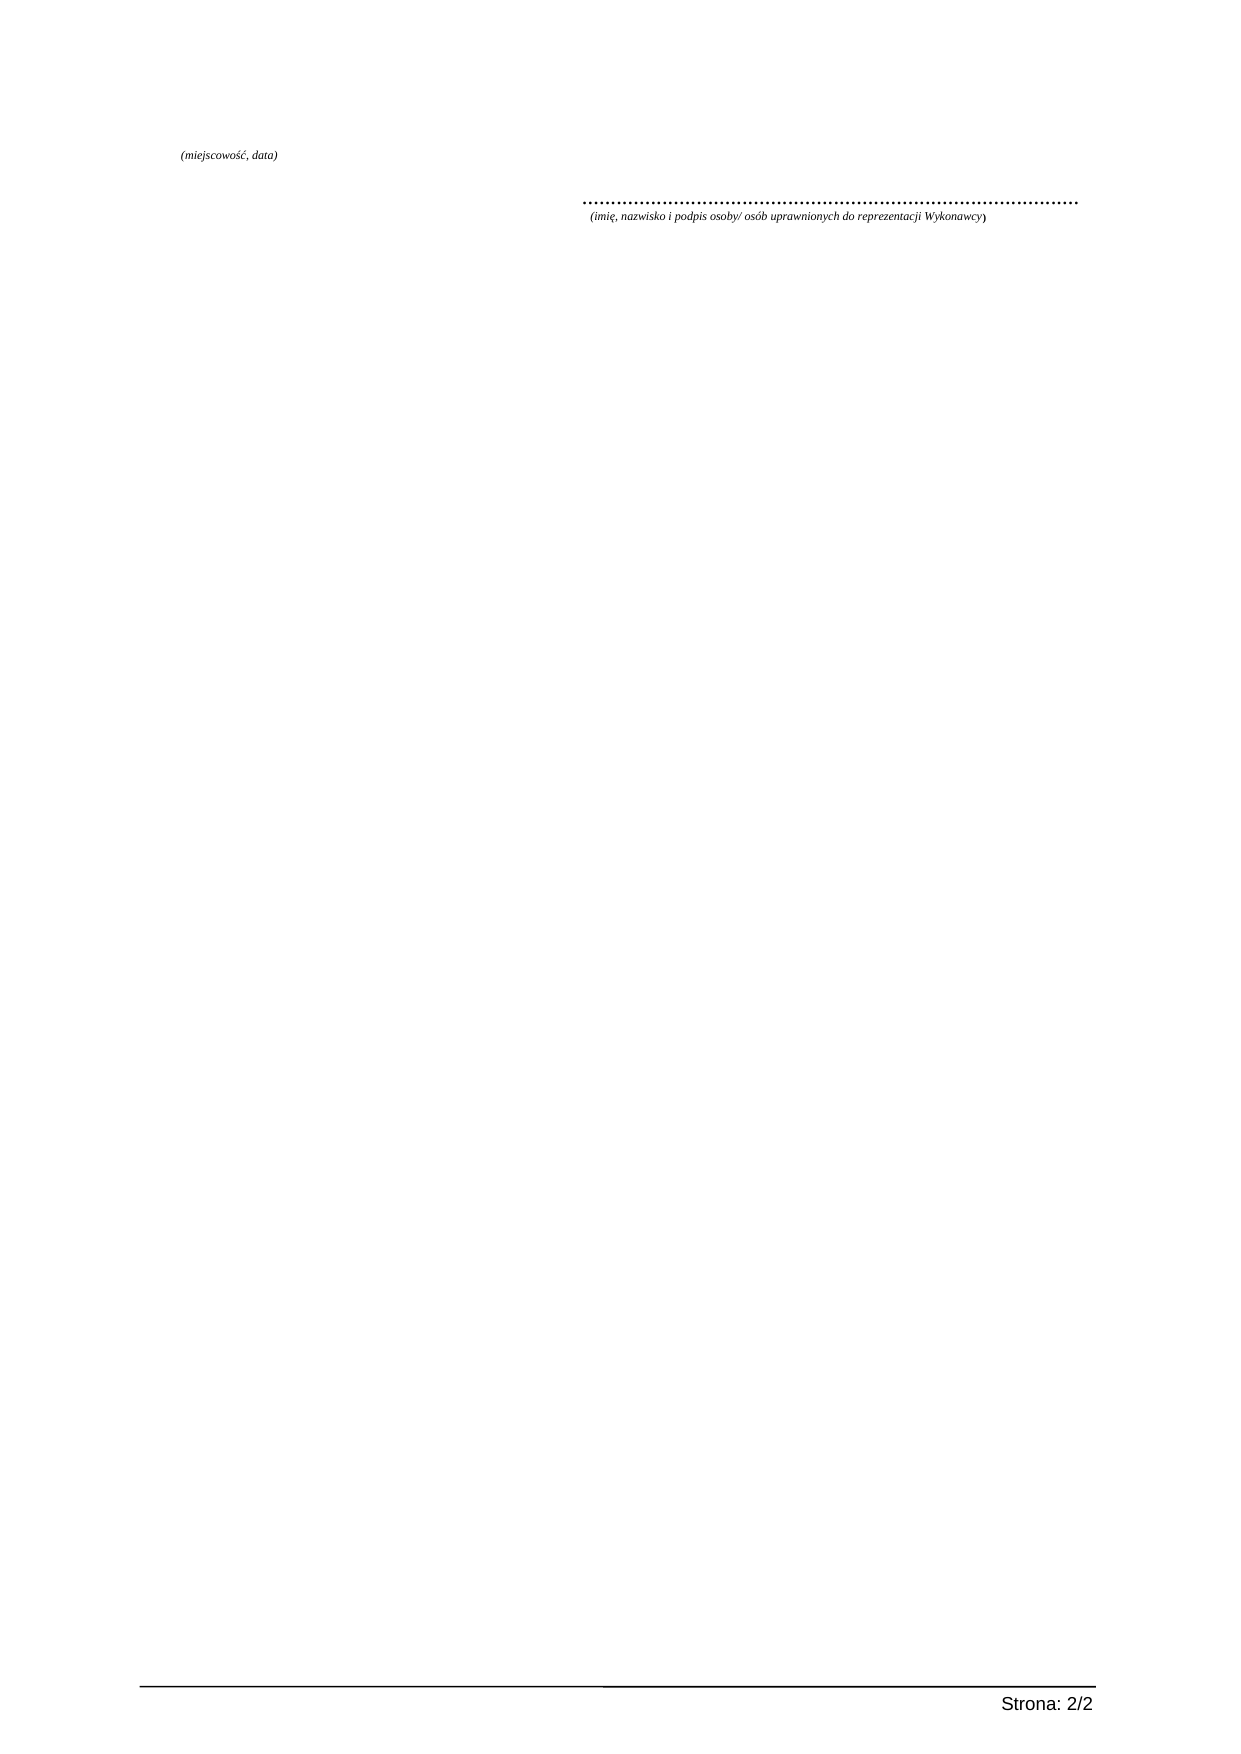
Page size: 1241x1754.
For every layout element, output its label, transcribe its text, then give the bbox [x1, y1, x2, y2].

text (imię, nazwisko i podpis osoby/ osób uprawnionych do reprezentacji Wykonawcy) [590, 209, 1092, 233]
text (miejscowość, data) [148, 148, 1092, 172]
text ....................................................................................... [148, 172, 1092, 209]
